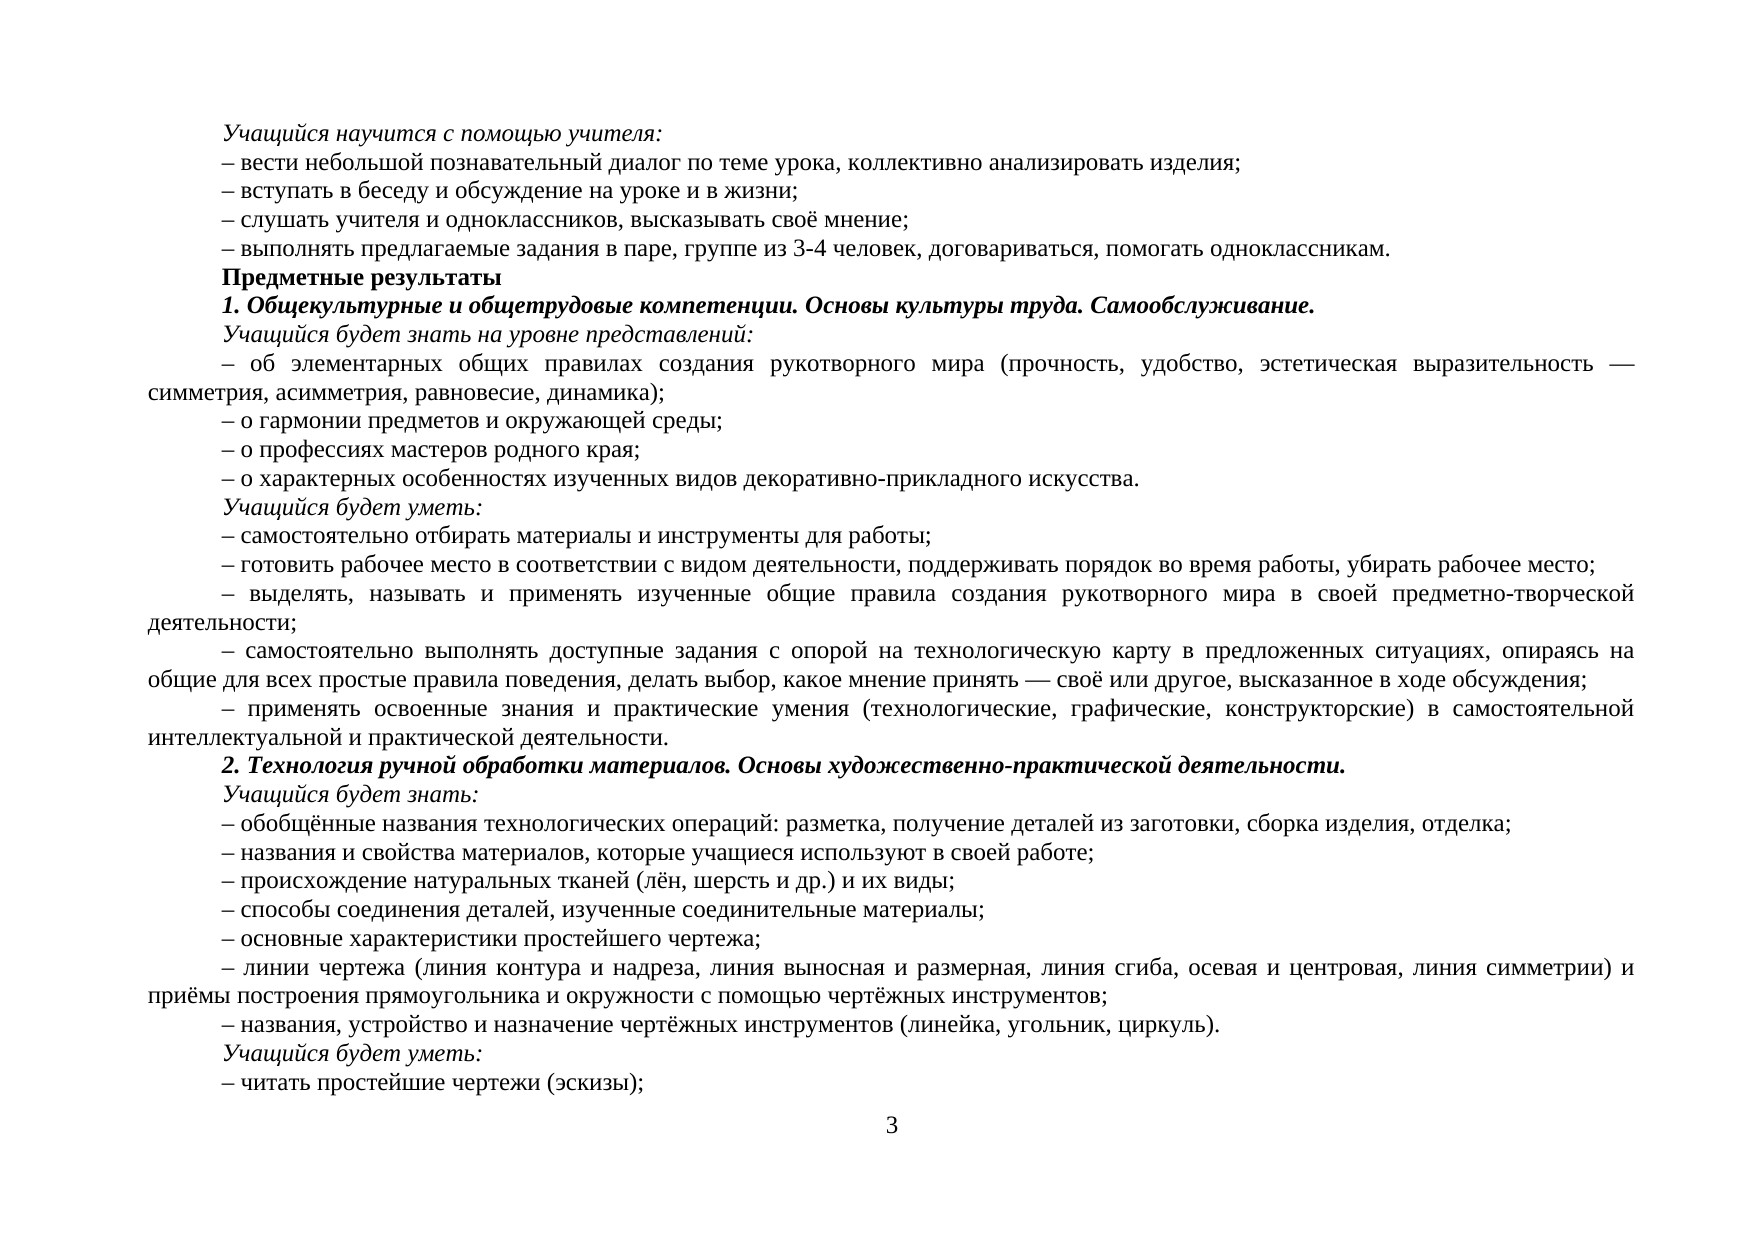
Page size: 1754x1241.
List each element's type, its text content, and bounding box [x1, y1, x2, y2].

text – применять освоенные знания и практические умения (технологические, графические, конструкторские) в самостоятельной интеллектуальной и практической деятельности. [148, 693, 1636, 751]
text – происхождение натуральных тканей (лён, шерсть и др.) и их виды; [148, 866, 1636, 894]
text – готовить рабочее место в соответствии с видом деятельности, поддерживать порядок во время работы, убирать рабочее место; [148, 549, 1636, 578]
text – читать простейшие чертежи (эскизы); [148, 1067, 1636, 1096]
text – самостоятельно выполнять доступные задания с опорой на технологическую карту в предложенных ситуациях, опираясь на общие для всех простые правила поведения, делать выбор, какое мнение принять — своё или другое, высказанное в ходе обсуждения; [148, 636, 1636, 693]
text – о профессиях мастеров родного края; [148, 434, 1636, 463]
text – выполнять предлагаемые задания в паре, группе из 3-4 человек, договариваться, помогать одноклассникам. [148, 233, 1636, 262]
text – об элементарных общих правилах создания рукотворного мира (прочность, удобство, эстетическая выразительность — симметрия, асимметрия, равновесие, динамика); [148, 348, 1636, 406]
text 1. Общекультурные и общетрудовые компетенции. Основы культуры труда. Самообслуживание. [148, 291, 1636, 319]
text – названия, устройство и назначение чертёжных инструментов (линейка, угольник, циркуль). [148, 1009, 1636, 1038]
text Учащийся научится с помощью учителя: [148, 118, 1636, 147]
text – слушать учителя и одноклассников, высказывать своё мнение; [148, 204, 1636, 233]
text – вступать в беседу и обсуждение на уроке и в жизни; [148, 176, 1636, 204]
text Учащийся будет уметь: [148, 492, 1636, 521]
text – о характерных особенностях изученных видов декоративно-прикладного искусства. [148, 463, 1636, 492]
text – о гармонии предметов и окружающей среды; [148, 406, 1636, 434]
text – способы соединения деталей, изученные соединительные материалы; [148, 894, 1636, 923]
text 2. Технология ручной обработки материалов. Основы художественно-практической деятельности. [148, 751, 1636, 779]
text – основные характеристики простейшего чертежа; [148, 923, 1636, 952]
text Учащийся будет знать: [148, 779, 1636, 808]
text – вести небольшой познавательный диалог по теме урока, коллективно анализировать изделия; [148, 147, 1636, 176]
text – выделять, называть и применять изученные общие правила создания рукотворного мира в своей предметно-творческой деятельности; [148, 578, 1636, 636]
text Учащийся будет знать на уровне представлений: [148, 319, 1636, 348]
text – самостоятельно отбирать материалы и инструменты для работы; [148, 521, 1636, 549]
text – названия и свойства материалов, которые учащиеся используют в своей работе; [148, 837, 1636, 866]
text – линии чертежа (линия контура и надреза, линия выносная и размерная, линия сгиба, осевая и центровая, линия симметрии) и приёмы построения прямоугольника и окружности с помощью чертёжных инструментов; [148, 952, 1636, 1009]
text Учащийся будет уметь: [148, 1038, 1636, 1067]
text Предметные результаты [148, 262, 1636, 291]
text – обобщённые названия технологических операций: разметка, получение деталей из заготовки, сборка изделия, отделка; [148, 808, 1636, 837]
